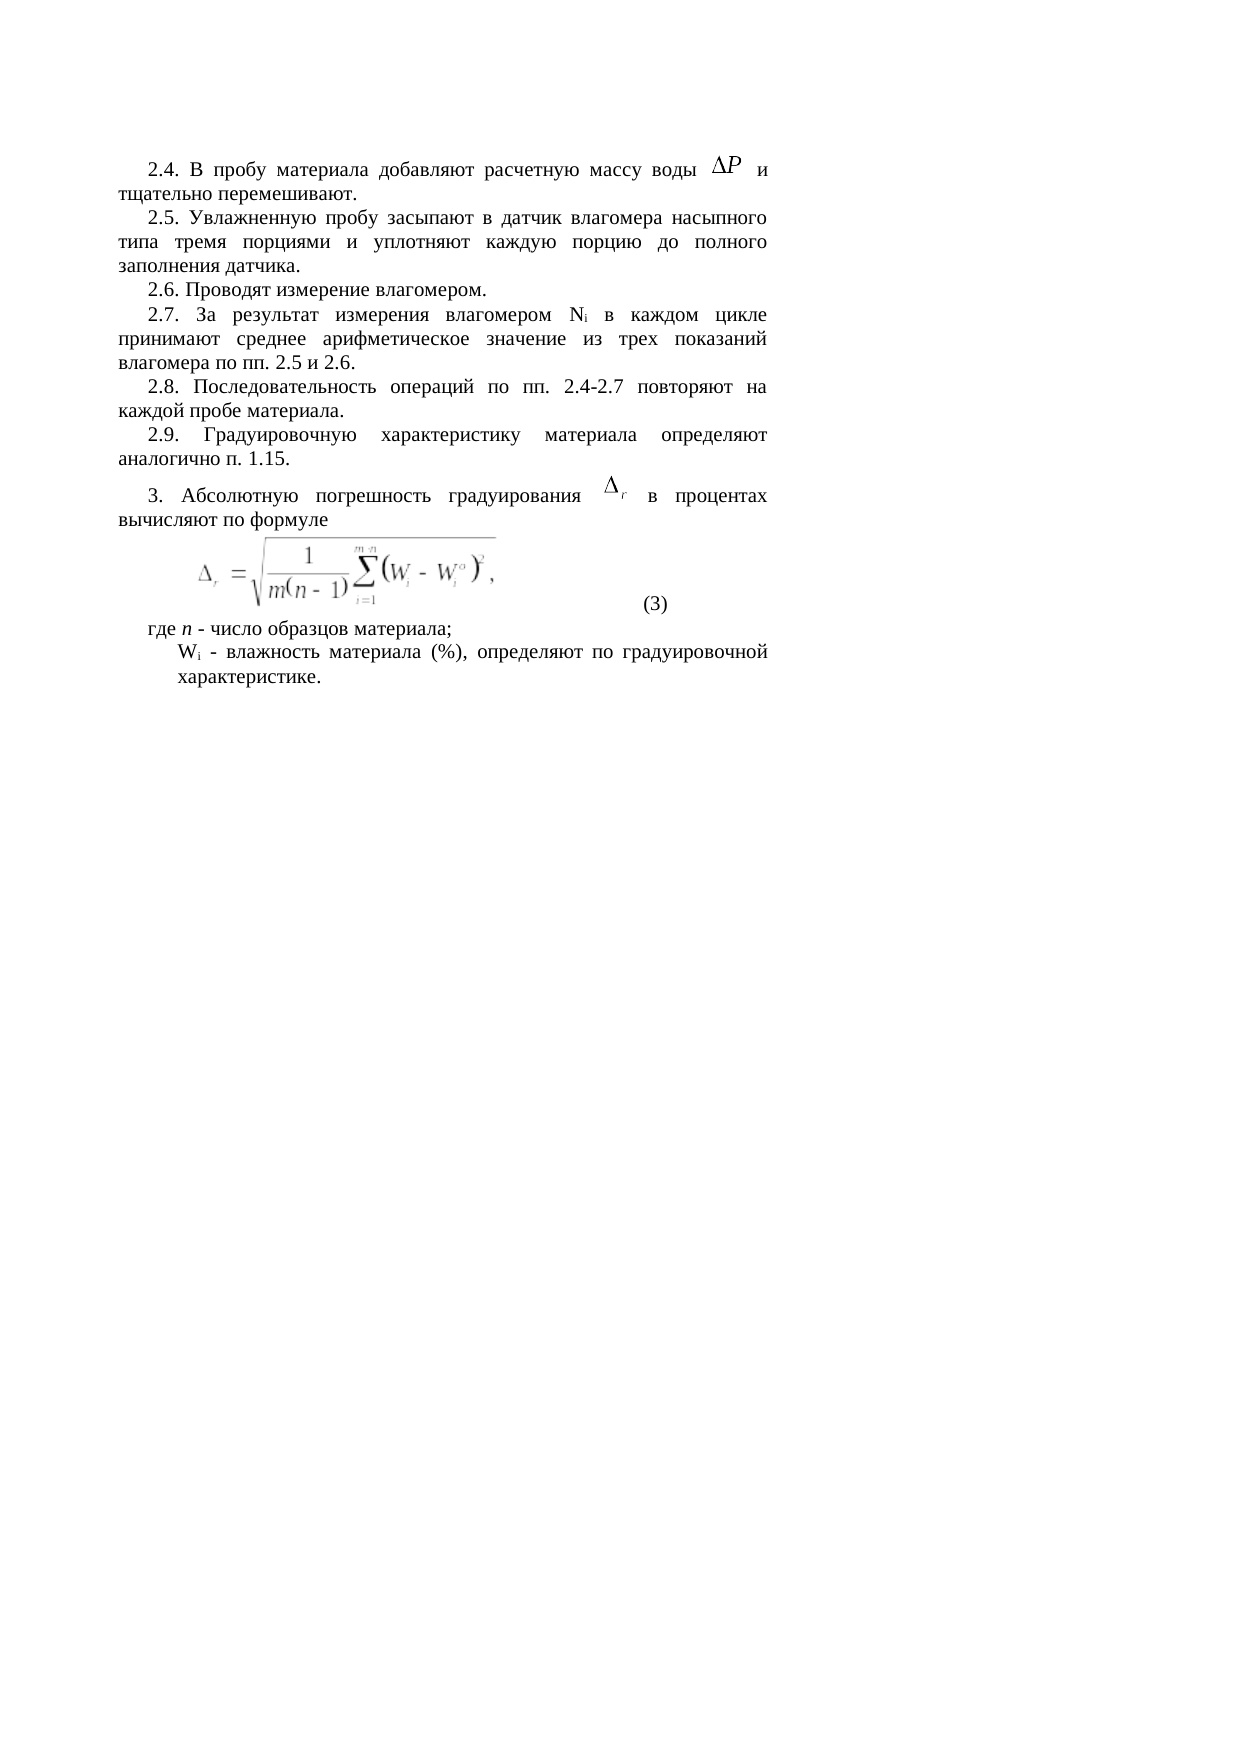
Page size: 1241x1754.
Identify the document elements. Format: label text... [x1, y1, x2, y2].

text 2.4. В пробу материала добавляют расчетную массу воды и тщательно перемешивают. [118, 150, 768, 205]
text 2.6. Проводят измерение влагомером. [118, 277, 768, 301]
text 2.8. Последовательность операций по пп. 2.4-2.7 повторяют на каждой пробе материала. [118, 373, 768, 422]
text 2.5. Увлажненную пробу засыпают в датчик влагомера насыпного типа тремя порциями и уплотняют каждую порцию до полного заполнения датчика. [118, 205, 768, 277]
text Wi - влажность материала (%) определяют по градуировочной характеристике. [177, 639, 768, 687]
text 2.9. Градуировочную характеристику материала определяют аналогично п. 1.15. [118, 422, 768, 470]
text (3) [118, 531, 768, 615]
text где n - число образцов материала; [118, 615, 768, 639]
text 2.7. За результат измерения влагомером Ni в каждом цикле принимают среднее арифметическое значение из трех показаний влагомера по пп. 2.5 и 2.6. [118, 301, 768, 373]
text 3. Абсолютную погрешность градуирования в процентах вычисляют по формуле [118, 470, 768, 531]
